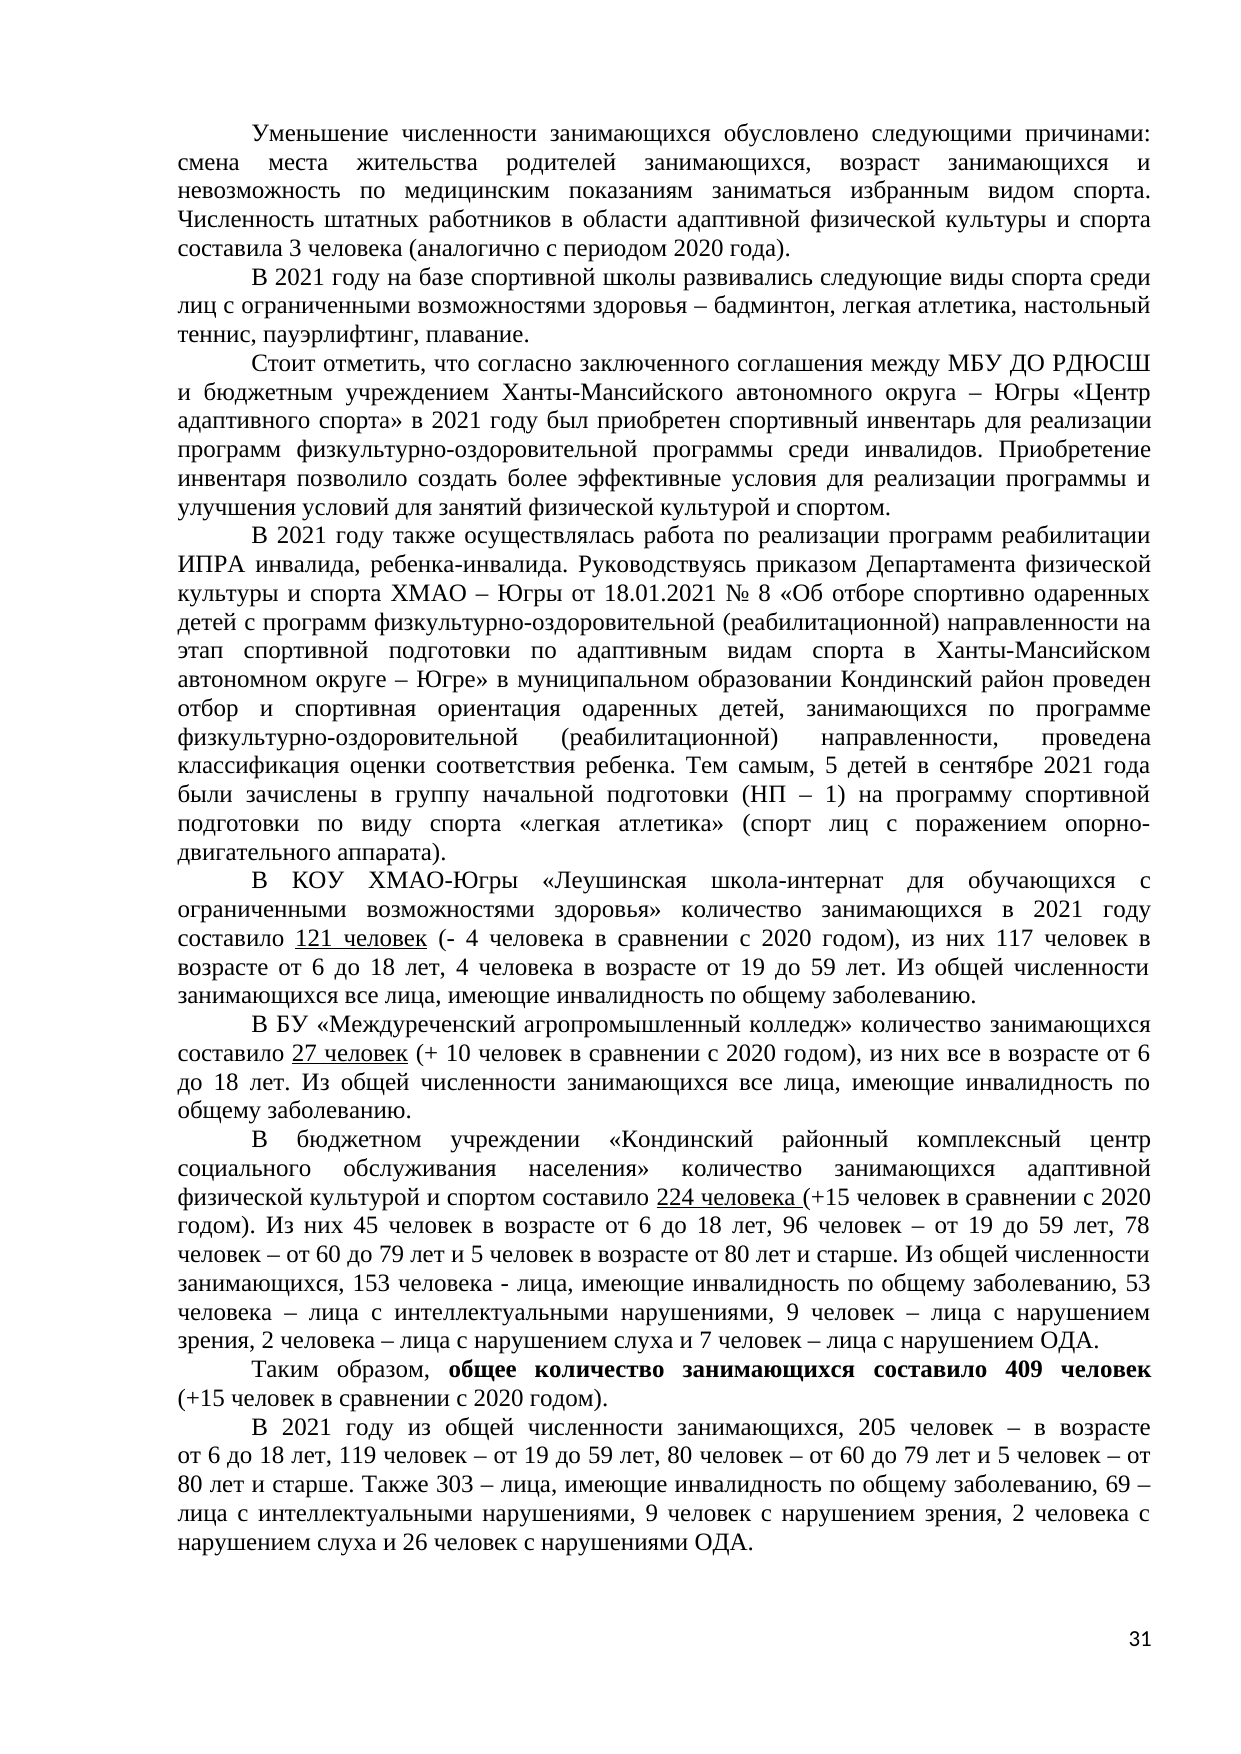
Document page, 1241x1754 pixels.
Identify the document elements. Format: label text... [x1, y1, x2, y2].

text В бюджетном учреждении «Кондинский районный комплексный центр социального обслуживания населения» количество занимающихся адаптивной физической культурой и спортом составило 224 человека (+15 человек в сравнении с 2020 годом). Из них 45 человек в возрасте от 6 до 18 лет, 96 человек – от 19 до 59 лет, 78 человек – от 60 до 79 лет и 5 человек в возрасте от 80 лет и старше. Из общей численности занимающихся, 153 человека - лица, имеющие инвалидность по общему заболеванию, 53 человека – лица с интеллектуальными нарушениями, 9 человек – лица с нарушением зрения, 2 человека – лица с нарушением слуха и 7 человек – лица с нарушением ОДА. [177, 1124, 1152, 1354]
text В 2021 году также осуществлялась работа по реализации программ реабилитации ИПРА инвалида, ребенка-инвалида. Руководствуясь приказом Департамента физической культуры и спорта ХМАО – Югры от 18.01.2021 № 8 «Об отборе спортивно одаренных детей с программ физкультурно-оздоровительной (реабилитационной) направленности на этап спортивной подготовки по адаптивным видам спорта в Ханты-Мансийском автономном округе – Югре» в муниципальном образовании Кондинский район проведен отбор и спортивная ориентация одаренных детей, занимающихся по программе физкультурно-оздоровительной (реабилитационной) направленности, проведена классификация оценки соответствия ребенка. Тем самым, 5 детей в сентябре 2021 года были зачислены в группу начальной подготовки (НП – 1) на программу спортивной подготовки по виду спорта «легкая атлетика» (спорт лиц с поражением опорно-двигательного аппарата). [177, 521, 1152, 866]
text В 2021 году из общей численности занимающихся, 205 человек – в возрасте от 6 до 18 лет, 119 человек – от 19 до 59 лет, 80 человек – от 60 до 79 лет и 5 человек – от 80 лет и старше. Также 303 – лица, имеющие инвалидность по общему заболеванию, 69 – лица с интеллектуальными нарушениями, 9 человек с нарушением зрения, 2 человека с нарушением слуха и 26 человек с нарушениями ОДА. [177, 1412, 1152, 1556]
text В КОУ ХМАО-Югры «Леушинская школа-интернат для обучающихся с ограниченными возможностями здоровья» количество занимающихся в 2021 году составило 121 человек (- 4 человека в сравнении с 2020 годом), из них 117 человек в возрасте от 6 до 18 лет, 4 человека в возрасте от 19 до 59 лет. Из общей численности занимающихся все лица, имеющие инвалидность по общему заболеванию. [177, 866, 1152, 1009]
text Уменьшение численности занимающихся обусловлено следующими причинами: смена места жительства родителей занимающихся, возраст занимающихся и невозможность по медицинским показаниям заниматься избранным видом спорта. Численность штатных работников в области адаптивной физической культуры и спорта составила 3 человека (аналогично с периодом 2020 года). [177, 118, 1152, 262]
text Таким образом, общее количество занимающихся составило 409 человек (+15 человек в сравнении с 2020 годом). [177, 1354, 1152, 1412]
text В 2021 году на базе спортивной школы развивались следующие виды спорта среди лиц с ограниченными возможностями здоровья – бадминтон, легкая атлетика, настольный теннис, пауэрлифтинг, плавание. [177, 262, 1152, 348]
text Стоит отметить, что согласно заключенного соглашения между МБУ ДО РДЮСШ и бюджетным учреждением Ханты-Мансийского автономного округа – Югры «Центр адаптивного спорта» в 2021 году был приобретен спортивный инвентарь для реализации программ физкультурно-оздоровительной программы среди инвалидов. Приобретение инвентаря позволило создать более эффективные условия для реализации программы и улучшения условий для занятий физической культурой и спортом. [177, 348, 1152, 521]
text В БУ «Междуреченский агропромышленный колледж» количество занимающихся составило 27 человек (+ 10 человек в сравнении с 2020 годом), из них все в возрасте от 6 до 18 лет. Из общей численности занимающихся все лица, имеющие инвалидность по общему заболеванию. [177, 1009, 1152, 1124]
